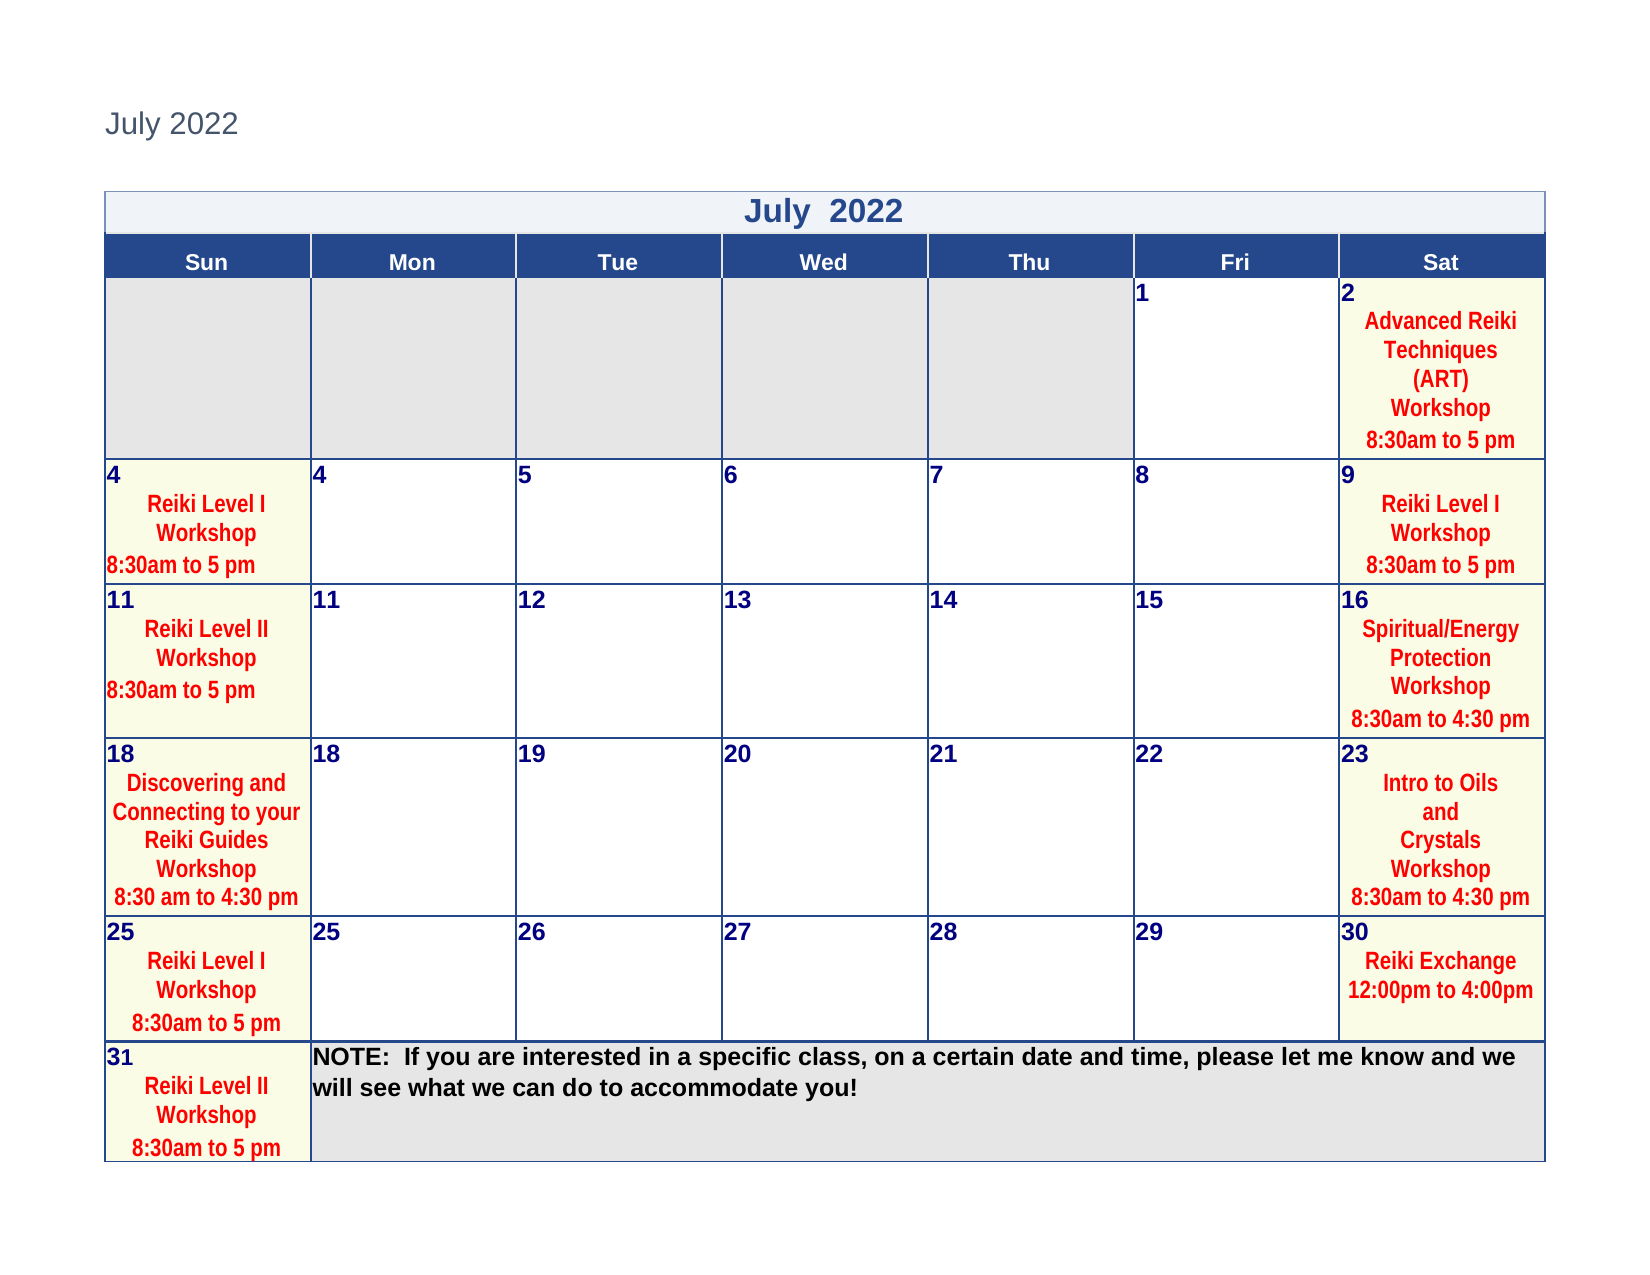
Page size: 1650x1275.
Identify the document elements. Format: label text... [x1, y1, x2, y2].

table_cell 23 Intro to Oils and Crystals Workshop 8:30am to 4:30 pm [1340, 739, 1544, 915]
table_cell 26 [517, 917, 721, 1040]
table_cell 14 [929, 585, 1133, 737]
table_cell Wed [723, 234, 927, 278]
table_cell 22 [1135, 739, 1338, 915]
table_cell 6 [723, 460, 927, 583]
table_cell 13 [723, 585, 927, 737]
table_cell 30 Reiki Exchange 12:00pm to 4:00pm [1340, 917, 1544, 1040]
table_cell 5 [517, 460, 721, 583]
table_cell 4 Reiki Level I Workshop 8:30am to 5 pm [106, 460, 310, 583]
table_header [106, 192, 311, 232]
table_cell 9 Reiki Level I Workshop 8:30am to 5 pm [1340, 460, 1544, 583]
table_cell 18 Discovering and Connecting to your Reiki Guides Workshop 8:30 am to 4:30 pm [106, 739, 310, 915]
table_cell Sat [1340, 234, 1544, 278]
table_cell 25 Reiki Level I Workshop 8:30am to 5 pm [106, 917, 310, 1040]
table_cell 12 [517, 585, 721, 737]
table_cell Thu [929, 234, 1133, 278]
table_cell 18 [312, 739, 515, 915]
table_cell 31 Reiki Level II Workshop 8:30am to 5 pm [106, 1043, 310, 1161]
table_cell 27 [723, 917, 927, 1040]
table_cell 21 [929, 739, 1133, 915]
table_cell Mon [312, 234, 515, 278]
table_cell [517, 278, 721, 458]
table_cell 4 [312, 460, 515, 583]
table_cell Tue [517, 234, 721, 278]
text July 2022 [105, 105, 1545, 191]
table_cell 11 [312, 585, 515, 737]
table_cell Sun [106, 234, 310, 278]
table_cell 28 [929, 917, 1133, 1040]
table_cell 2 Advanced Reiki Techniques (ART) Workshop 8:30am to 5 pm [1340, 278, 1544, 458]
table_cell 20 [723, 739, 927, 915]
table_cell [723, 278, 927, 458]
table_cell [106, 278, 310, 458]
table_header July 2022 [311, 192, 1339, 232]
table_cell Fri [1135, 234, 1338, 278]
table_cell 29 [1135, 917, 1338, 1040]
table_cell 1 [1135, 278, 1338, 458]
table_cell 19 [517, 739, 721, 915]
table_cell 16 Spiritual/Energy Protection Workshop 8:30am to 4:30 pm [1340, 585, 1544, 737]
table_cell 15 [1135, 585, 1338, 737]
table_cell [929, 278, 1133, 458]
table_cell [312, 278, 515, 458]
table_header [1339, 192, 1544, 232]
table_cell NOTE: If you are interested in a specific class, on a certain date and time, please let me know and we will see what we can do to accommodate you! [312, 1043, 1544, 1161]
table_cell 7 [929, 460, 1133, 583]
table_cell 25 [312, 917, 515, 1040]
table_cell 11 Reiki Level II Workshop 8:30am to 5 pm [106, 585, 310, 737]
table_cell 8 [1135, 460, 1338, 583]
